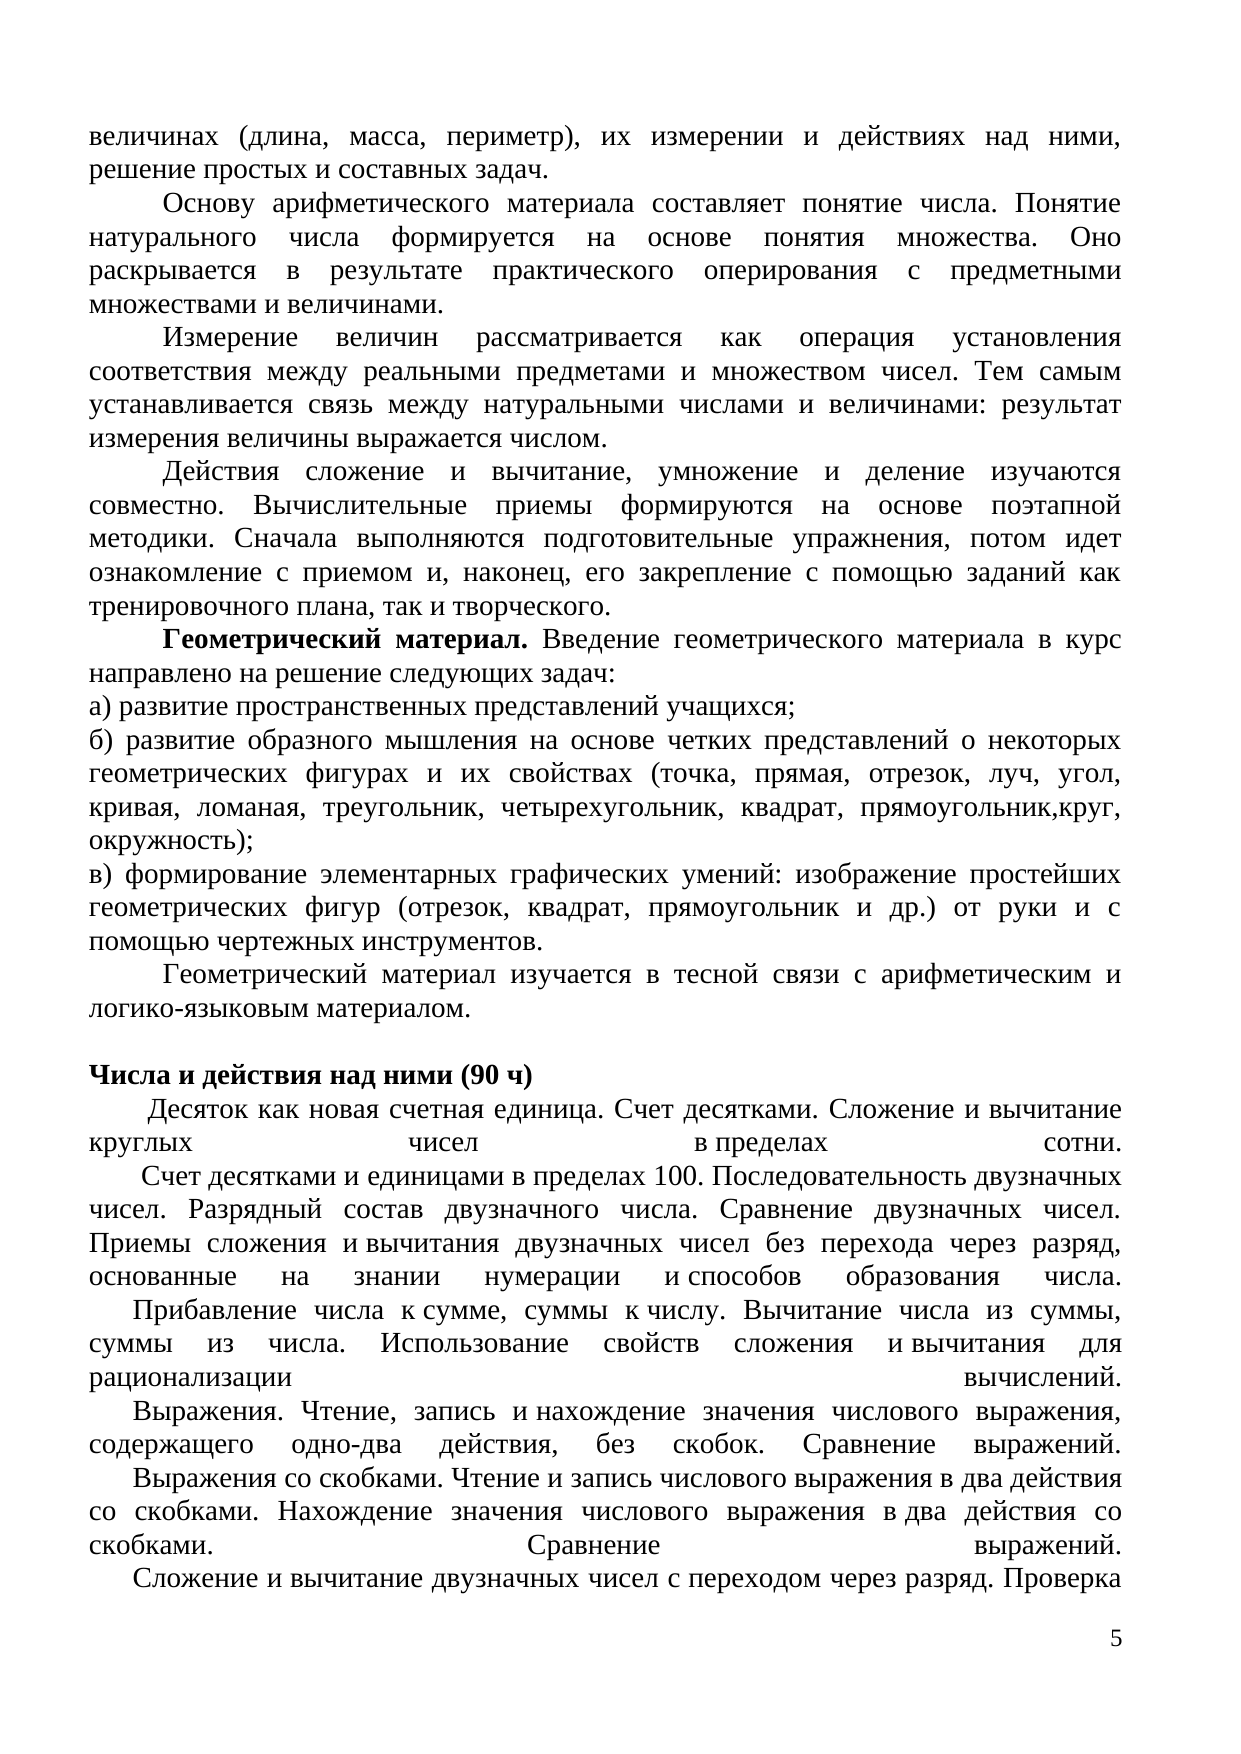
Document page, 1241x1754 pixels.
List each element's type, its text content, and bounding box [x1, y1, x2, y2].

text Основу арифметического материала составляет понятие числа. Понятие натурального числа формируется на основе понятия множества. Оно раскрывается в результате практического оперирования с предметными множествами и величинами. [89, 185, 1122, 319]
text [89, 1091, 1122, 1594]
text Геометрический материал изучается в тесной связи с арифметическим и логико-языковым материалом. [89, 957, 1122, 1024]
text Действия сложение и вычитание, умножение и деление изучаются совместно. Вычислительные приемы формируются на основе поэтапной методики. Сначала выполняются подготовительные упражнения, потом идет ознакомление с приемом и, наконец, его закрепление с помощью заданий как тренировочного плана, так и творческого. [89, 453, 1122, 621]
text а) развитие пространственных представлений учащихся; [89, 688, 1122, 722]
text Геометрический материал. Введение геометрического материала в курс направлено на решение следующих задач: [89, 621, 1122, 688]
text Числа и действия над ними (90 ч) [89, 1057, 1122, 1091]
text б) развитие образного мышления на основе четких представлений о некоторых геометрических фигурах и их свойствах (точка, прямая, отрезок, луч, угол, кривая, ломаная, треугольник, четырехугольник, квадрат, прямоугольник,круг, окружность); [89, 722, 1122, 856]
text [89, 118, 1122, 185]
text Измерение величин рассматривается как операция установления соответствия между реальными предметами и множеством чисел. Тем самым устанавливается связь между натуральными числами и величинами: результат измерения величины выражается числом. [89, 319, 1122, 453]
text в) формирование элементарных графических умений: изображение простейших геометрических фигур (отрезок, квадрат, прямоугольник и др.) от руки и с помощью чертежных инструментов. [89, 856, 1122, 957]
